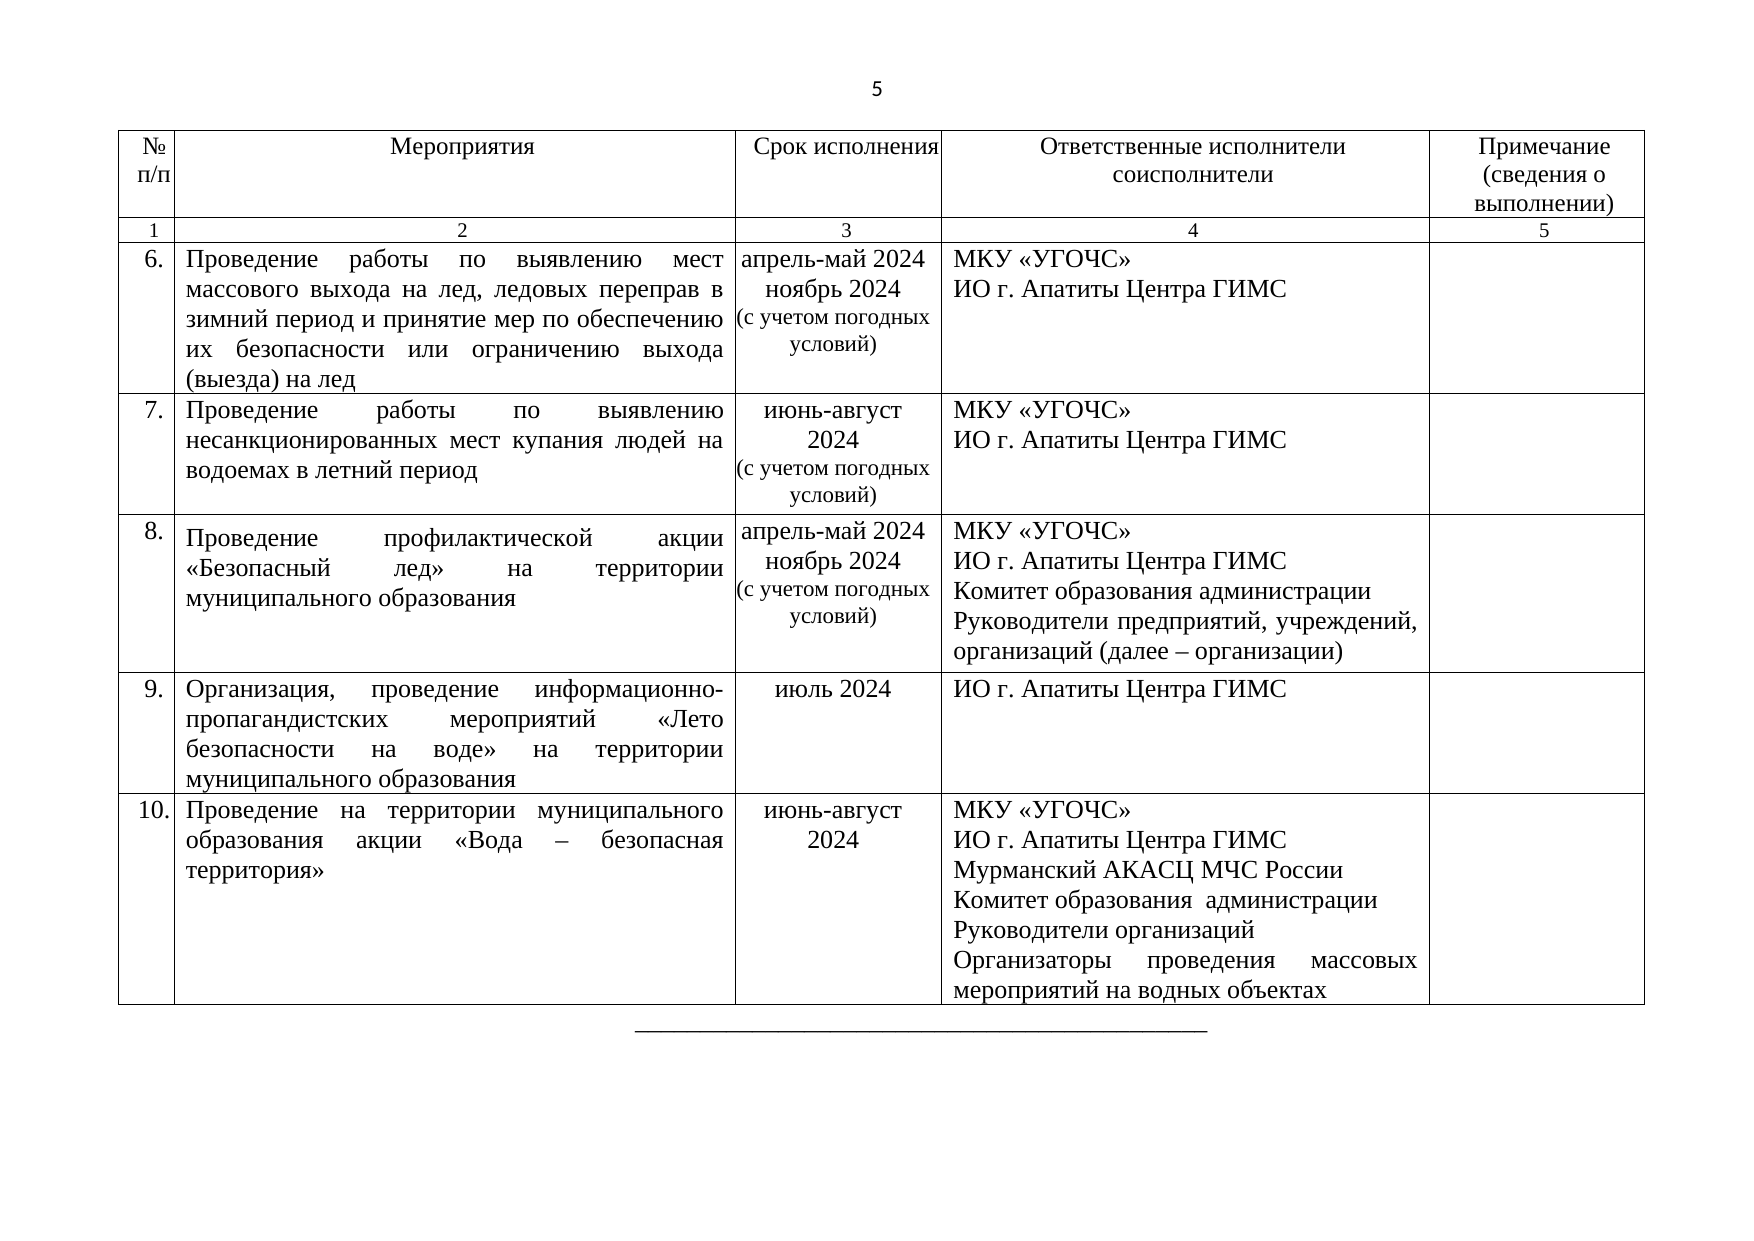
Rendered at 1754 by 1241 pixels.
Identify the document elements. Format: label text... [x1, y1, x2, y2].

table_cell [1430, 673, 1644, 793]
table_cell Организация, проведение информационно-пропагандистских мероприятий «Лето безопасности на воде» на территории муниципального образования [175, 673, 735, 793]
table_cell МКУ «УГОЧС» ИО г. Апатиты Центра ГИМС Комитет образования администрации Руководители предприятий, учреждений, организаций (далее – организации) [942, 515, 1429, 672]
table_cell [1430, 515, 1644, 672]
table_header Срок исполнения [736, 131, 941, 217]
table_cell июнь-август 2024 [736, 794, 941, 1004]
table_cell 4 [942, 218, 1429, 242]
table_cell 10. [119, 794, 174, 1004]
table_cell 1 [119, 218, 174, 242]
table_cell Проведение работы по выявлению мест массового выхода на лед, ледовых переправ в зимний период и принятие мер по обеспечению их безопасности или ограничению выхода (выезда) на лед [175, 243, 735, 393]
table_header Ответственные исполнители соисполнители [942, 131, 1429, 217]
table_cell [1430, 794, 1644, 1004]
table_cell 3 [736, 218, 941, 242]
table_cell 5 [1430, 218, 1644, 242]
table_cell [1430, 394, 1644, 514]
table_cell [1430, 243, 1644, 393]
table_cell 9. [119, 673, 174, 793]
table_cell июнь-август 2024 (с учетом погодных условий) [736, 394, 941, 514]
table_cell 2 [175, 218, 735, 242]
table_cell июль 2024 [736, 673, 941, 793]
table_cell апрель-май 2024 ноябрь 2024 (с учетом погодных условий) [736, 515, 941, 672]
table_cell МКУ «УГОЧС» ИО г. Апатиты Центра ГИМС Мурманский АКАСЦ МЧС России Комитет образования администрации Руководители организаций Организаторы проведения массовых мероприятий на водных объектах [942, 794, 1429, 1004]
table_cell ИО г. Апатиты Центра ГИМС [942, 673, 1429, 793]
table_cell 8. [119, 515, 174, 672]
table_cell апрель-май 2024 ноябрь 2024 (с учетом погодных условий) [736, 243, 941, 393]
text ____________________________________________ [118, 1005, 1651, 1035]
table_cell 6. [119, 243, 174, 393]
table_cell МКУ «УГОЧС» ИО г. Апатиты Центра ГИМС [942, 243, 1429, 393]
table_header № п/п [119, 131, 174, 217]
table_cell Проведение работы по выявлению несанкционированных мест купания людей на водоемах в летний период [175, 394, 735, 514]
table_cell МКУ «УГОЧС» ИО г. Апатиты Центра ГИМС [942, 394, 1429, 514]
table_cell Проведение профилактической акции «Безопасный лед» на территории муниципального образования [175, 515, 735, 672]
table_header Мероприятия [175, 131, 735, 217]
table_cell Проведение на территории муниципального образования акции «Вода – безопасная территория» [175, 794, 735, 1004]
table_header Примечание (сведения о выполнении) [1430, 131, 1644, 217]
table_cell 7. [119, 394, 174, 514]
